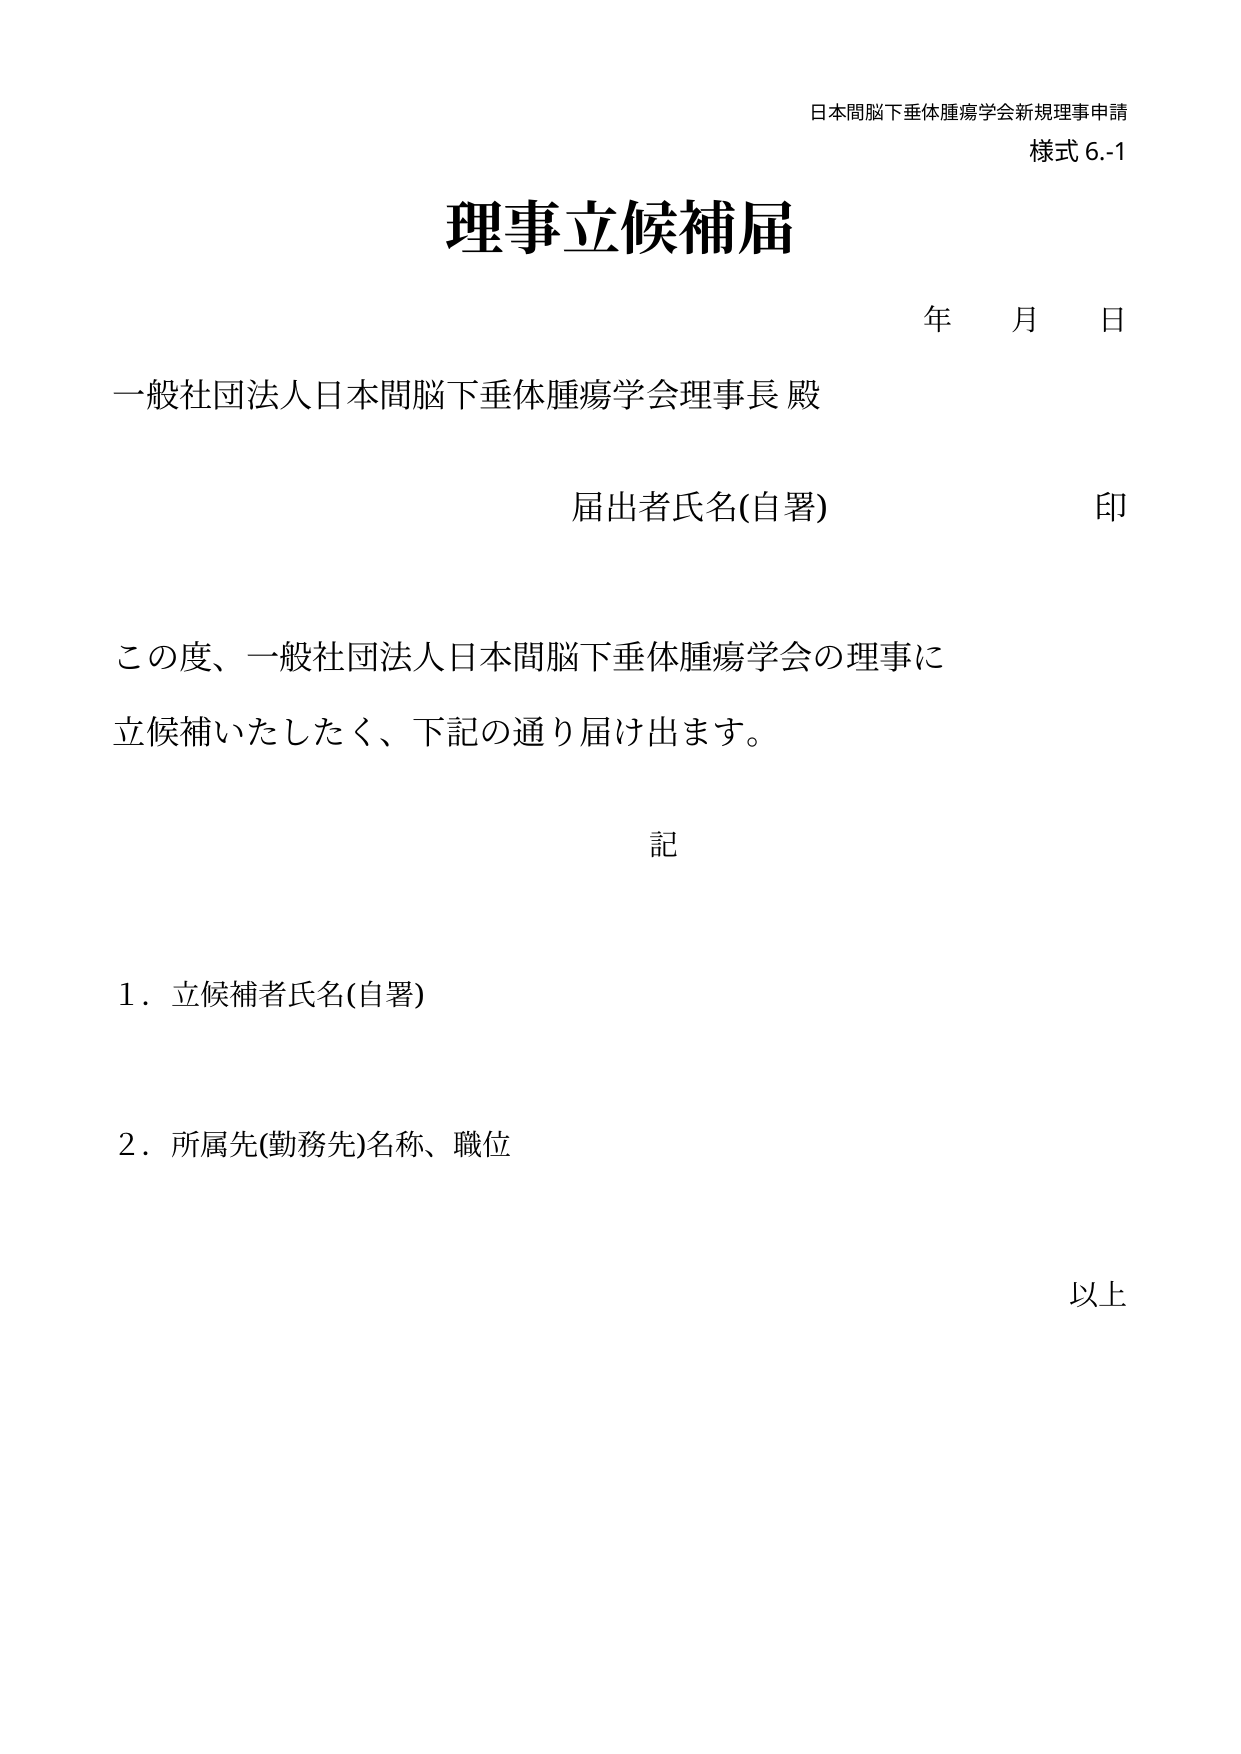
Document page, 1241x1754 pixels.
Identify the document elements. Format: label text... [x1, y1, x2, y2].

text 一般社団法人日本間脳下垂体腫瘍学会理事長 殿 [112, 355, 1128, 430]
text 理事立候補届 [112, 168, 1128, 280]
text 立候補いたしたく、下記の通り届け出ます。 [112, 693, 1128, 768]
text 届出者氏名(自署) 印 [112, 468, 1128, 543]
text この度、一般社団法人日本間脳下垂体腫瘍学会の理事に [112, 618, 1128, 693]
text 様式6.-1 [112, 130, 1128, 168]
subtitle 記 [200, 805, 1128, 880]
text ２．所属先(勤務先)名称、職位 [112, 1105, 1128, 1180]
text １．立候補者氏名(自署) [112, 955, 1128, 1030]
text 日本間脳下垂体腫瘍学会新規理事申請 [112, 93, 1128, 130]
text 年 月 日 [112, 280, 1128, 355]
text 以上 [112, 1255, 1128, 1330]
